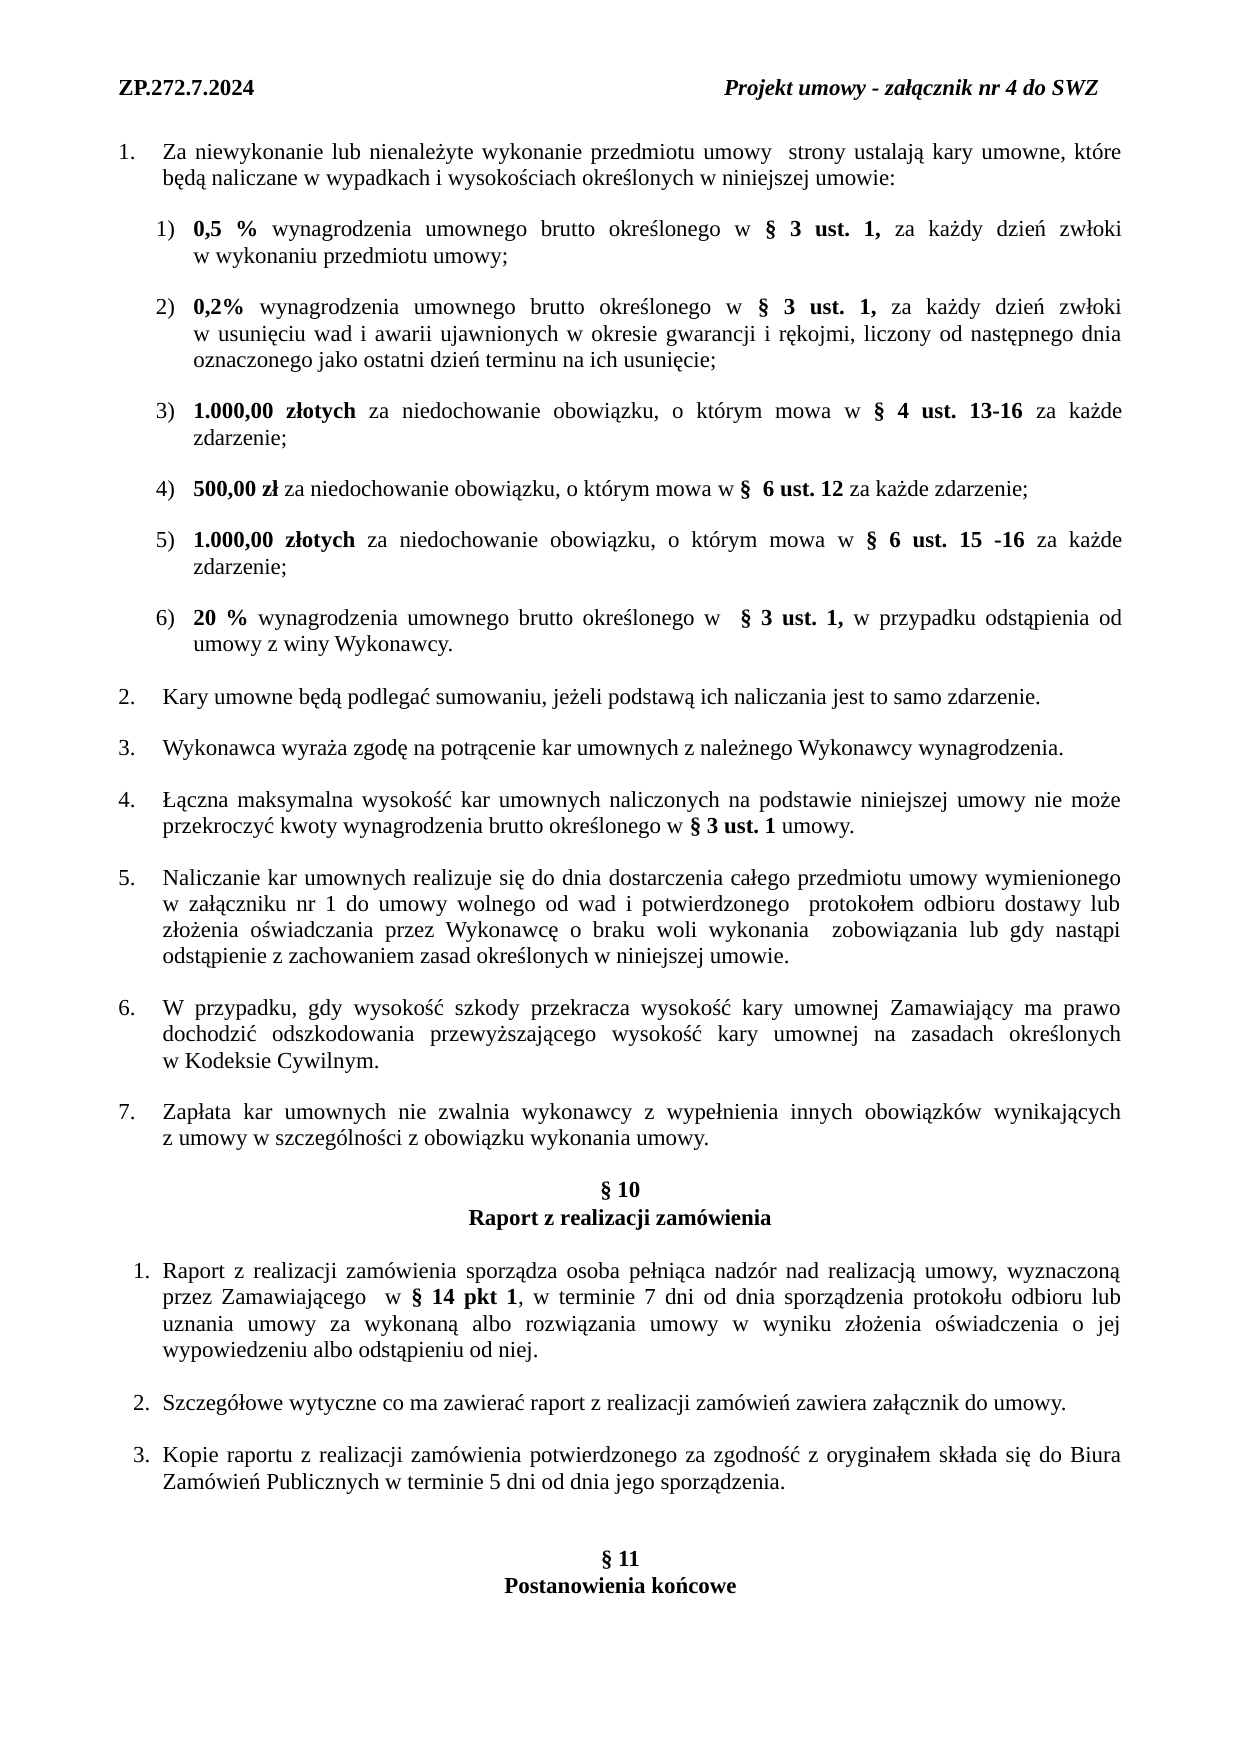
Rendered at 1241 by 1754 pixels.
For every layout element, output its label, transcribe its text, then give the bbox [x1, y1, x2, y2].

list Szczegółowe wytyczne co ma zawierać raport z realizacji zamówień zawiera załącznik do umowy. [133, 1389, 1122, 1415]
list Kary umowne będą podlegać sumowaniu, jeżeli podstawą ich naliczania jest to samo zdarzenie. [118, 683, 1122, 709]
list Wykonawca wyraża zgodę na potrącenie kar umownych z należnego Wykonawcy wynagrodzenia. [118, 734, 1122, 761]
list 0,2% wynagrodzenia umownego brutto określonego w § 3 ust. 1, za każdy dzień zwłoki w usunięciu wad i awarii ujawnionych w okresie gwarancji i rękojmi, liczony od następnego dnia oznaczonego jako ostatni dzień terminu na ich usunięcie; [156, 293, 1122, 372]
list 20 % wynagrodzenia umownego brutto określonego w § 3 ust. 1, w przypadku odstąpienia od umowy z winy Wykonawcy. [156, 604, 1122, 657]
list Naliczanie kar umownych realizuje się do dnia dostarczenia całego przedmiotu umowy wymienionego w załączniku nr 1 do umowy wolnego od wad i potwierdzonego protokołem odbioru dostawy lub złożenia oświadczania przez Wykonawcę o braku woli wykonania zobowiązania lub gdy nastąpi odstąpienie z zachowaniem zasad określonych w niniejszej umowie. [118, 863, 1122, 969]
list Raport z realizacji zamówienia sporządza osoba pełniąca nadzór nad realizacją umowy, wyznaczoną przez Zamawiającego w § 14 pkt 1, w terminie 7 dni od dnia sporządzenia protokołu odbioru lub uznania umowy za wykonaną albo rozwiązania umowy w wyniku złożenia oświadczenia o jej wypowiedzeniu albo odstąpieniu od niej. [133, 1257, 1122, 1362]
list Łączna maksymalna wysokość kar umownych naliczonych na podstawie niniejszej umowy nie może przekroczyć kwoty wynagrodzenia brutto określonego w § 3 ust. 1 umowy. [118, 786, 1122, 838]
list Kopie raportu z realizacji zamówienia potwierdzonego za zgodność z oryginałem składa się do Biura Zamówień Publicznych w terminie 5 dni od dnia jego sporządzenia. [133, 1441, 1122, 1494]
list 1.000,00 złotych za niedochowanie obowiązku, o którym mowa w § 4 ust. 13-16 za każde zdarzenie; [156, 397, 1122, 450]
text Raport z realizacji zamówienia [118, 1204, 1122, 1231]
text Postanowienia końcowe [118, 1572, 1122, 1598]
list 500,00 zł za niedochowanie obowiązku, o którym mowa w § 6 ust. 12 za każde zdarzenie; [156, 475, 1122, 501]
list Za niewykonanie lub nienależyte wykonanie przedmiotu umowy strony ustalają kary umowne, które będą naliczane w wypadkach i wysokościach określonych w niniejszej umowie: [118, 138, 1122, 191]
list 1.000,00 złotych za niedochowanie obowiązku, o którym mowa w § 6 ust. 15 -16 za każde zdarzenie; [156, 526, 1122, 579]
text § 10 [118, 1176, 1122, 1202]
text § 11 [118, 1545, 1122, 1572]
list W przypadku, gdy wysokość szkody przekracza wysokość kary umownej Zamawiający ma prawo dochodzić odszkodowania przewyższającego wysokość kary umownej na zasadach określonych w Kodeksie Cywilnym. [118, 994, 1122, 1073]
list 0,5 % wynagrodzenia umownego brutto określonego w § 3 ust. 1, za każdy dzień zwłoki w wykonaniu przedmiotu umowy; [156, 216, 1122, 268]
list Zapłata kar umownych nie zwalnia wykonawcy z wypełnienia innych obowiązków wynikających z umowy w szczególności z obowiązku wykonania umowy. [118, 1098, 1122, 1151]
